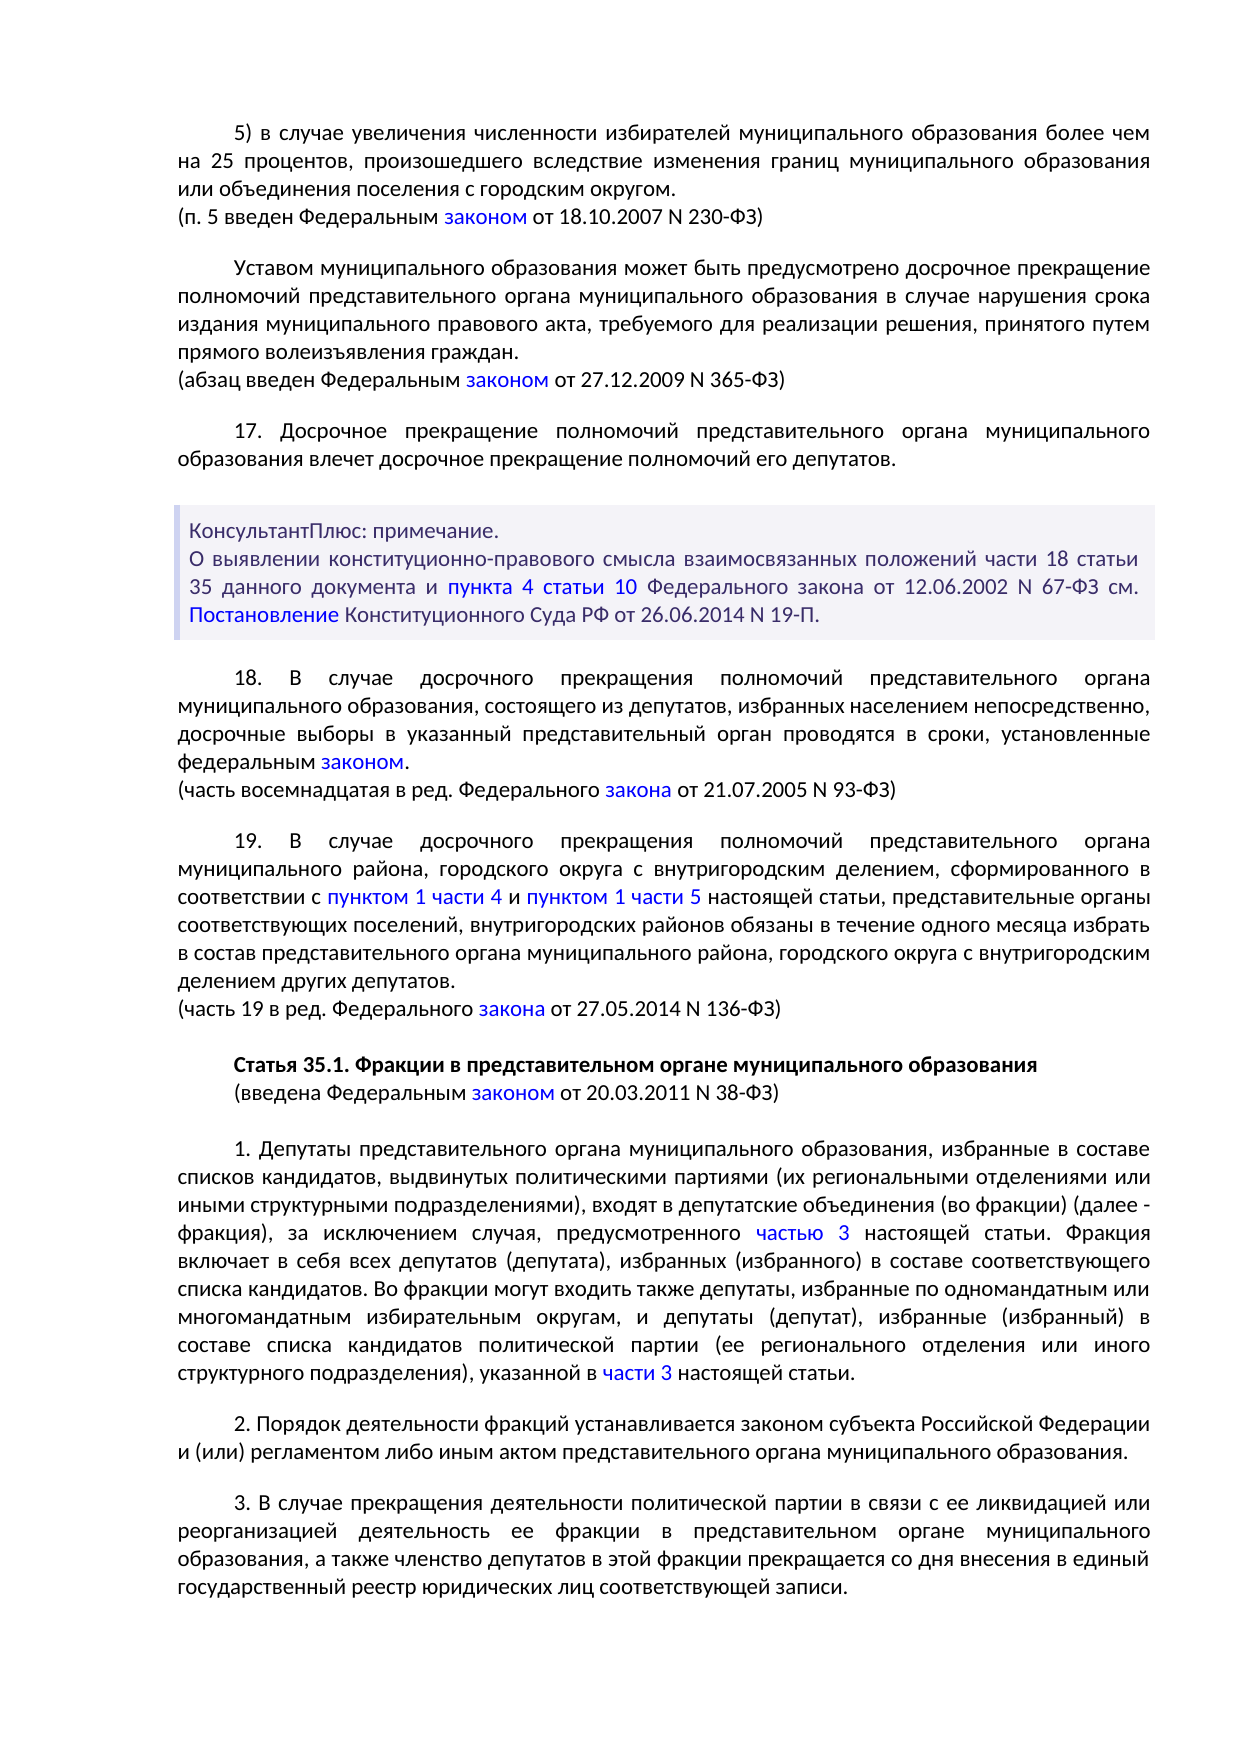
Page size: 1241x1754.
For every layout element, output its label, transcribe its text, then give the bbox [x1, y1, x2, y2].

text (часть 19 в ред. Федерального закона от 27.05.2014 N 136-ФЗ) [177, 994, 1152, 1022]
text 18. В случае досрочного прекращения полномочий представительного органа муниципального образования, состоящего из депутатов, избранных населением непосредственно, досрочные выборы в указанный представительный орган проводятся в сроки, установленные федеральным законом. [177, 663, 1152, 775]
text 1. Депутаты представительного органа муниципального образования, избранные в составе списков кандидатов, выдвинутых политическими партиями (их региональными отделениями или иными структурными подразделениями), входят в депутатские объединения (во фракции) (далее - фракция), за исключением случая, предусмотренного частью 3 настоящей статьи. Фракция включает в себя всех депутатов (депутата), избранных (избранного) в составе соответствующего списка кандидатов. Во фракции могут входить также депутаты, избранные по одномандатным или многомандатным избирательным округам, и депутаты (депутат), избранные (избранный) в составе списка кандидатов политической партии (ее регионального отделения или иного структурного подразделения), указанной в части 3 настоящей статьи. [177, 1134, 1152, 1386]
text (п. 5 введен Федеральным законом от 18.10.2007 N 230-ФЗ) [177, 202, 1152, 230]
text 17. Досрочное прекращение полномочий представительного органа муниципального образования влечет досрочное прекращение полномочий его депутатов. [177, 416, 1152, 472]
text 2. Порядок деятельности фракций устанавливается законом субъекта Российской Федерации и (или) регламентом либо иным актом представительного органа муниципального образования. [177, 1409, 1152, 1465]
text 3. В случае прекращения деятельности политической партии в связи с ее ликвидацией или реорганизацией деятельность ее фракции в представительном органе муниципального образования, а также членство депутатов в этой фракции прекращается со дня внесения в единый государственный реестр юридических лиц соответствующей записи. [177, 1488, 1152, 1600]
table_header КонсультантПлюс: примечание. О выявлении конституционно-правового смысла взаимосвязанных положений части 18 статьи 35 данного документа и пункта 4 статьи 10 Федерального закона от 12.06.2002 N 67-ФЗ см. Постановление Конституционного Суда РФ от 26.06.2014 N 19-П. [180, 505, 1149, 640]
text Уставом муниципального образования может быть предусмотрено досрочное прекращение полномочий представительного органа муниципального образования в случае нарушения срока издания муниципального правового акта, требуемого для реализации решения, принятого путем прямого волеизъявления граждан. [177, 253, 1152, 365]
text (абзац введен Федеральным законом от 27.12.2009 N 365-ФЗ) [177, 365, 1152, 393]
text 19. В случае досрочного прекращения полномочий представительного органа муниципального района, городского округа с внутригородским делением, сформированного в соответствии с пунктом 1 части 4 и пунктом 1 части 5 настоящей статьи, представительные органы соответствующих поселений, внутригородских районов обязаны в течение одного месяца избрать в состав представительного органа муниципального района, городского округа с внутригородским делением других депутатов. [177, 826, 1152, 994]
text (введена Федеральным законом от 20.03.2011 N 38-ФЗ) [177, 1078, 1152, 1106]
text (часть восемнадцатая в ред. Федерального закона от 21.07.2005 N 93-ФЗ) [177, 775, 1152, 803]
text 5) в случае увеличения численности избирателей муниципального образования более чем на 25 процентов, произошедшего вследствие изменения границ муниципального образования или объединения поселения с городским округом. [177, 118, 1152, 202]
title Статья 35.1. Фракции в представительном органе муниципального образования [177, 1050, 1152, 1078]
